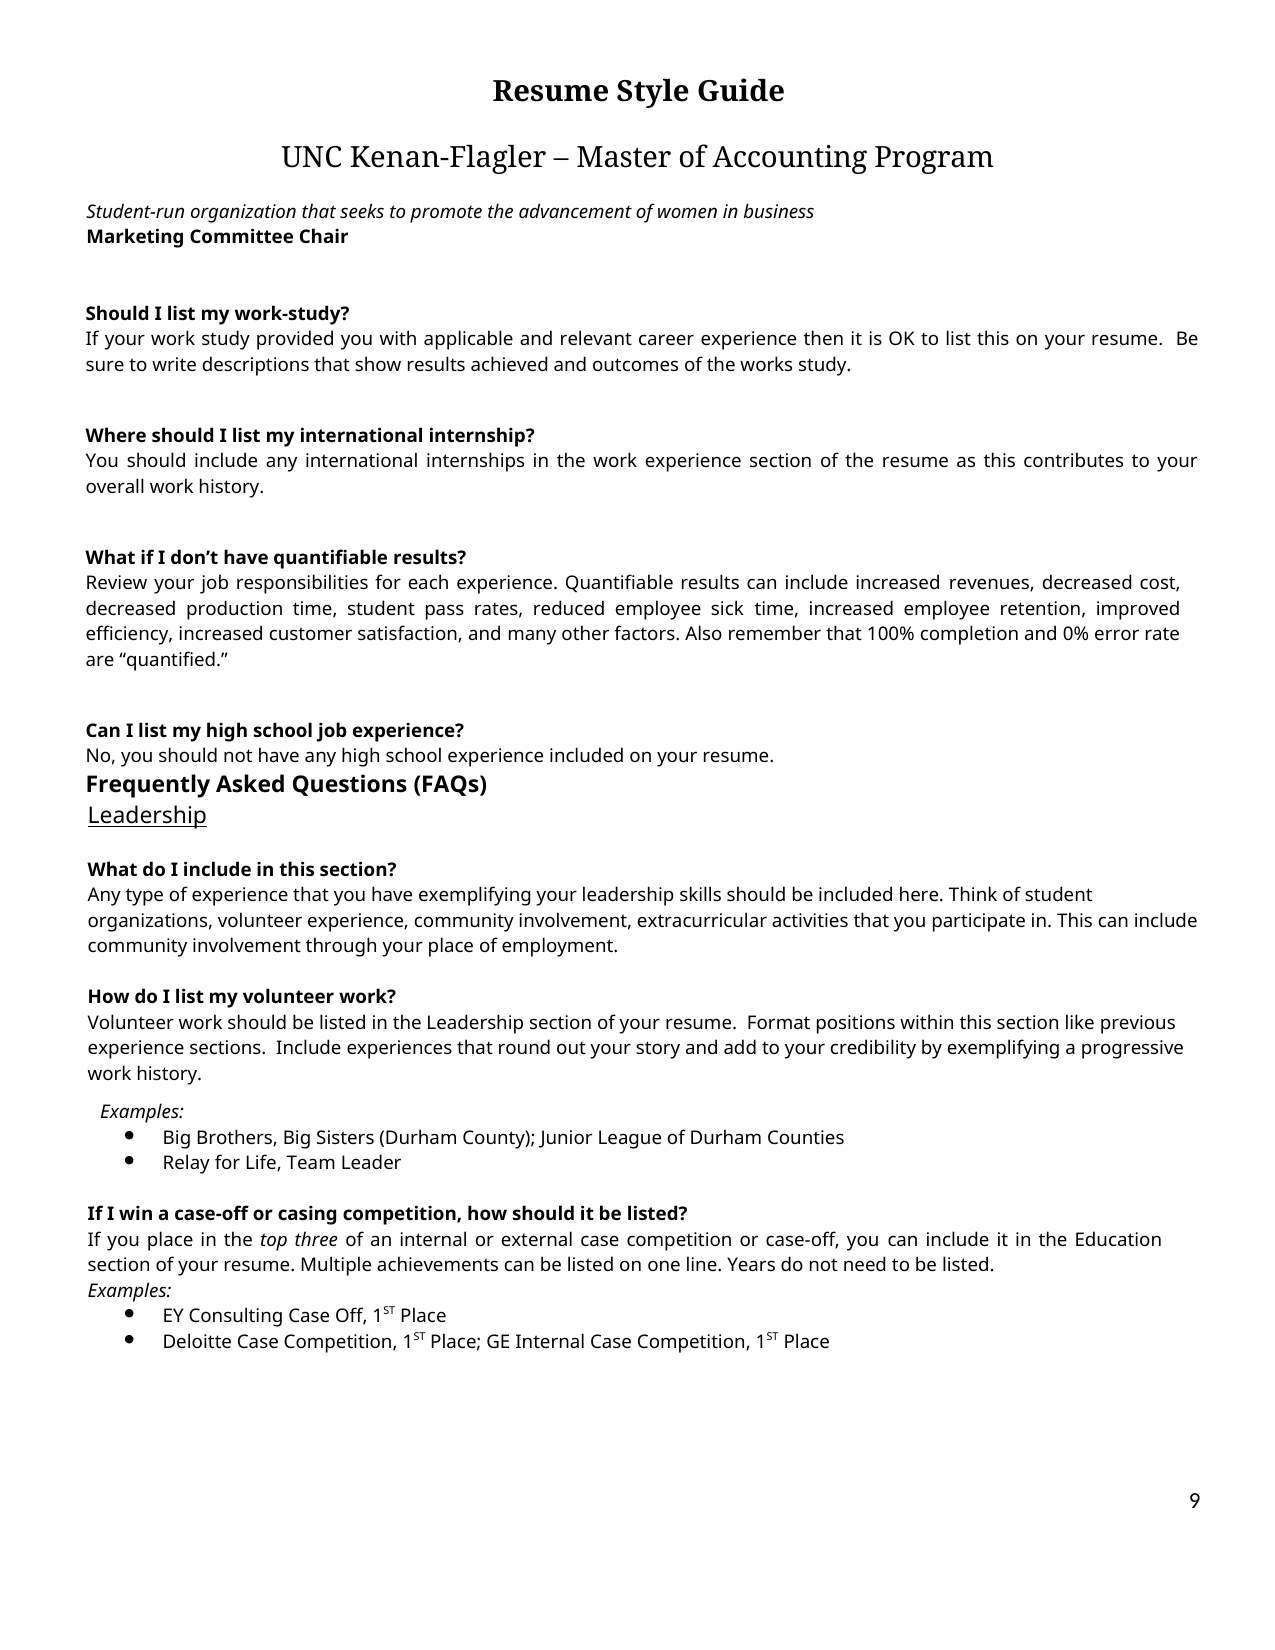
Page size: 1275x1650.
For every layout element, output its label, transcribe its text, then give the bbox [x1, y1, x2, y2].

list Deloitte Case Competition, 1ST Place; GE Internal Case Competition, 1ST Place [125, 1328, 1200, 1354]
subtitle Should I list my work-study? [85, 300, 1181, 326]
text You should include any international internships in the work experience section of the resume as this contributes to your overall work history. [85, 447, 1200, 498]
list EY Consulting Case Off, 1ST Place [125, 1303, 1200, 1328]
table_cell Student-run organization that seeks to promote the advancement of women in business Marketing Committee Chair [75, 198, 1199, 249]
text Any type of experience that you have exemplifying your leadership skills should be included here. Think of student organizations, volunteer experience, community involvement, extracurricular activities that you participate in. This can include community involvement through your place of employment. [87, 882, 1200, 958]
list Relay for Life, Team Leader [125, 1149, 1200, 1175]
subtitle If I win a case-off or casing competition, how should it be listed? [87, 1201, 1200, 1226]
subtitle What if I don’t have quantifiable results? [85, 544, 1181, 569]
text Leadership [87, 799, 1200, 831]
text If your work study provided you with applicable and relevant career experience then it is OK to list this on your resume. Be sure to write descriptions that show results achieved and outcomes of the works study. [85, 326, 1200, 377]
text Frequently Asked Questions (FAQs) [85, 768, 1181, 799]
text No, you should not have any high school experience included on your resume. [85, 742, 1181, 768]
list Big Brothers, Big Sisters (Durham County); Junior League of Durham Counties [125, 1124, 1117, 1149]
subtitle How do I list my volunteer work? [87, 984, 1200, 1009]
text Review your job responsibilities for each experience. Quantifiable results can include increased revenues, decreased cost, decreased production time, student pass rates, reduced employee sick time, increased employee retention, improved efficiency, increased customer satisfaction, and many other factors. Also remember that 100% completion and 0% error rate are “quantified.” [85, 569, 1181, 672]
subtitle Where should I list my international internship? [85, 422, 1181, 447]
text Volunteer work should be listed in the Leadership section of your resume. Format positions within this section like previous experience sections. Include experiences that round out your story and add to your credibility by exemplifying a progressive work history. [87, 1009, 1200, 1086]
text What do I include in this section? [87, 856, 1200, 882]
text Examples: [87, 1277, 1200, 1303]
text If you place in the top three of an internal or external case competition or case-off, you can include it in the Education section of your resume. Multiple achievements can be listed on one line. Years do not need to be listed. [87, 1226, 1162, 1277]
subtitle Can I list my high school job experience? [85, 717, 1181, 742]
text Examples: [87, 1098, 1200, 1124]
